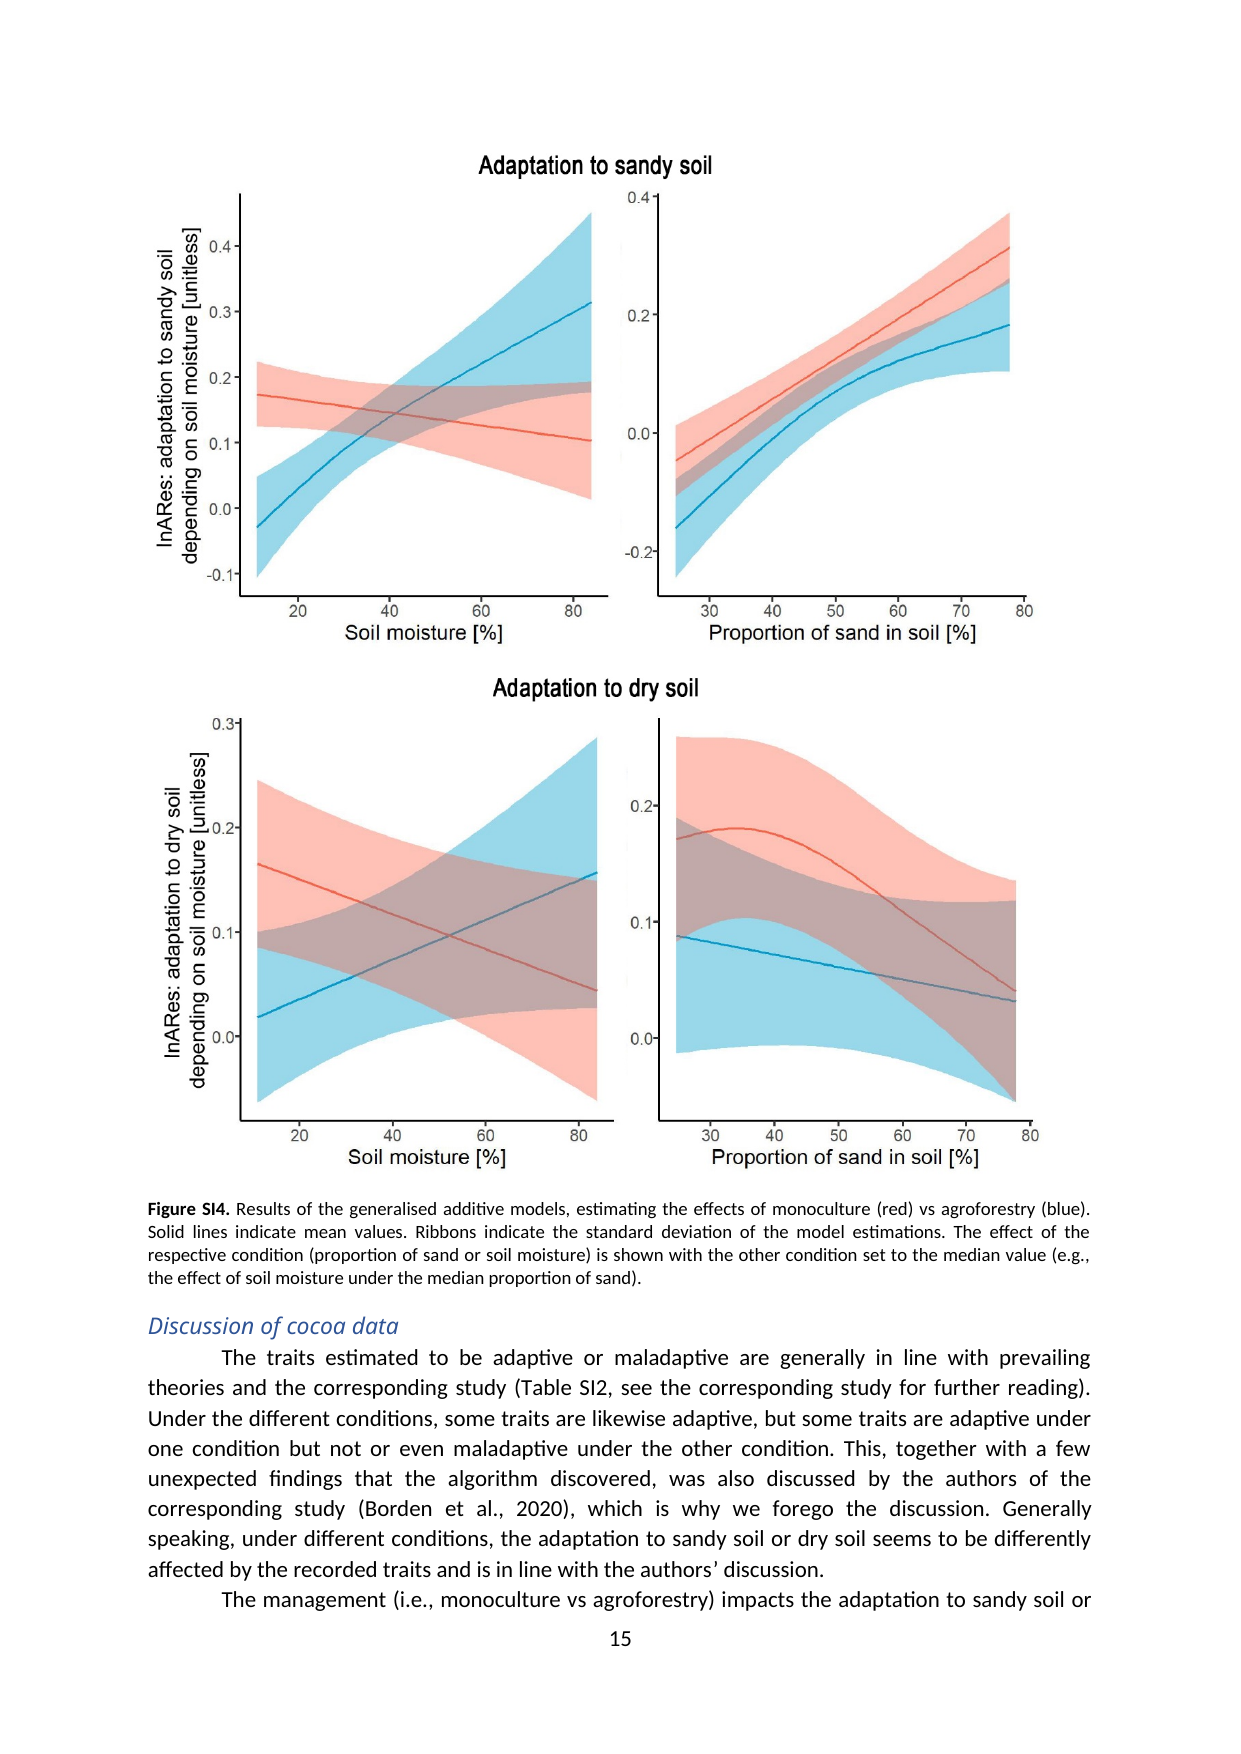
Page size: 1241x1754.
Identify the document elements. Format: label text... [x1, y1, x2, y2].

text Figure SI4. Results of the generalised additive models, estimating the effects of monoculture (red) vs agroforestry (blue). Solid lines indicate mean values. Ribbons indicate the standard deviation of the model estimations. The effect of the respective condition (proportion of sand or soil moisture) is shown with the other condition set to the median value (e.g., the effect of soil moisture under the median proportion of sand). [148, 1197, 1093, 1289]
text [148, 1310, 1093, 1613]
picture [147, 147, 1044, 1179]
